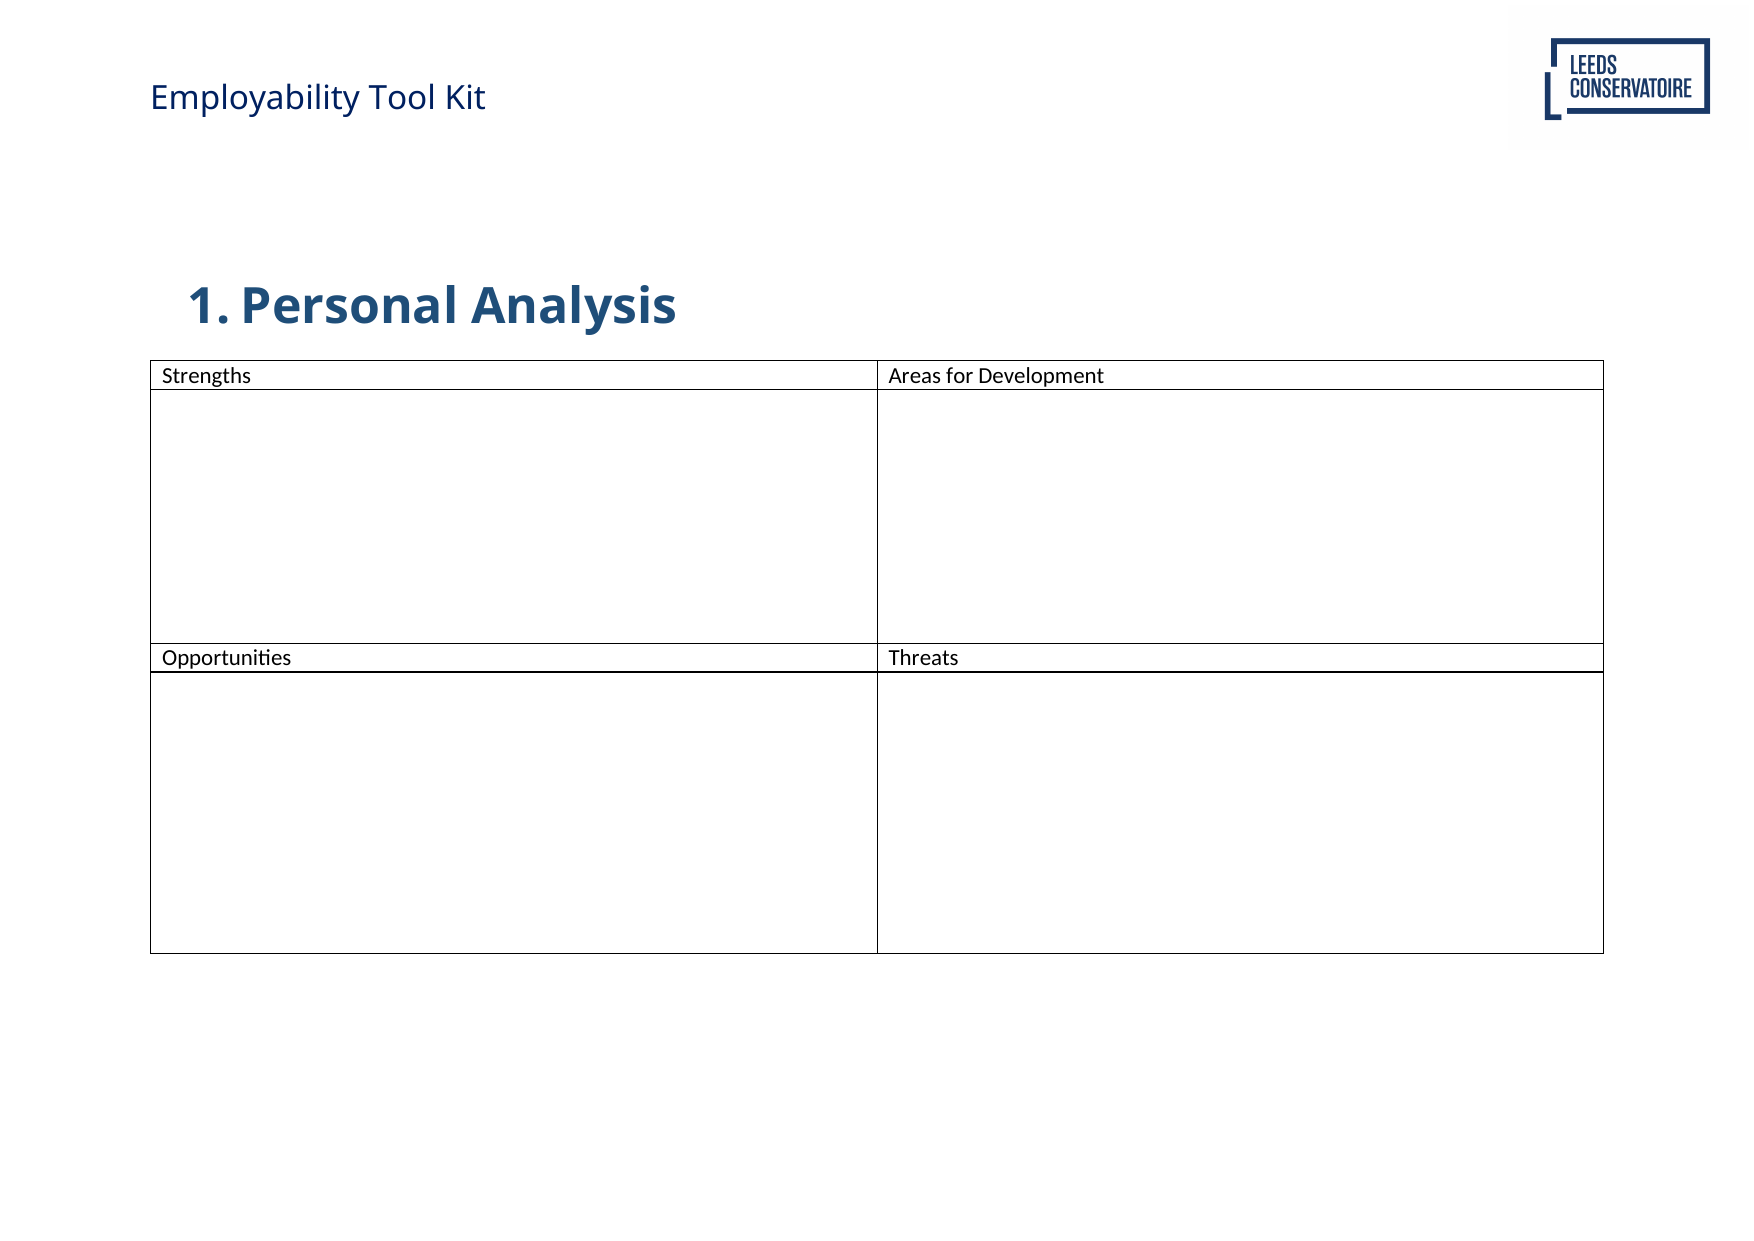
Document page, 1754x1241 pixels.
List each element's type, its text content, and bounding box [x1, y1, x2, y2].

table_cell Opportunities [151, 644, 877, 671]
picture [1508, 5, 1750, 150]
table_cell [878, 673, 1603, 953]
table_cell Threats [878, 644, 1603, 671]
table_header Areas for Development [878, 361, 1603, 389]
table_header Strengths [151, 361, 877, 389]
table_cell [151, 673, 877, 953]
list Personal Analysis [187, 270, 1604, 338]
table_cell [151, 390, 877, 642]
table_cell [878, 390, 1603, 642]
